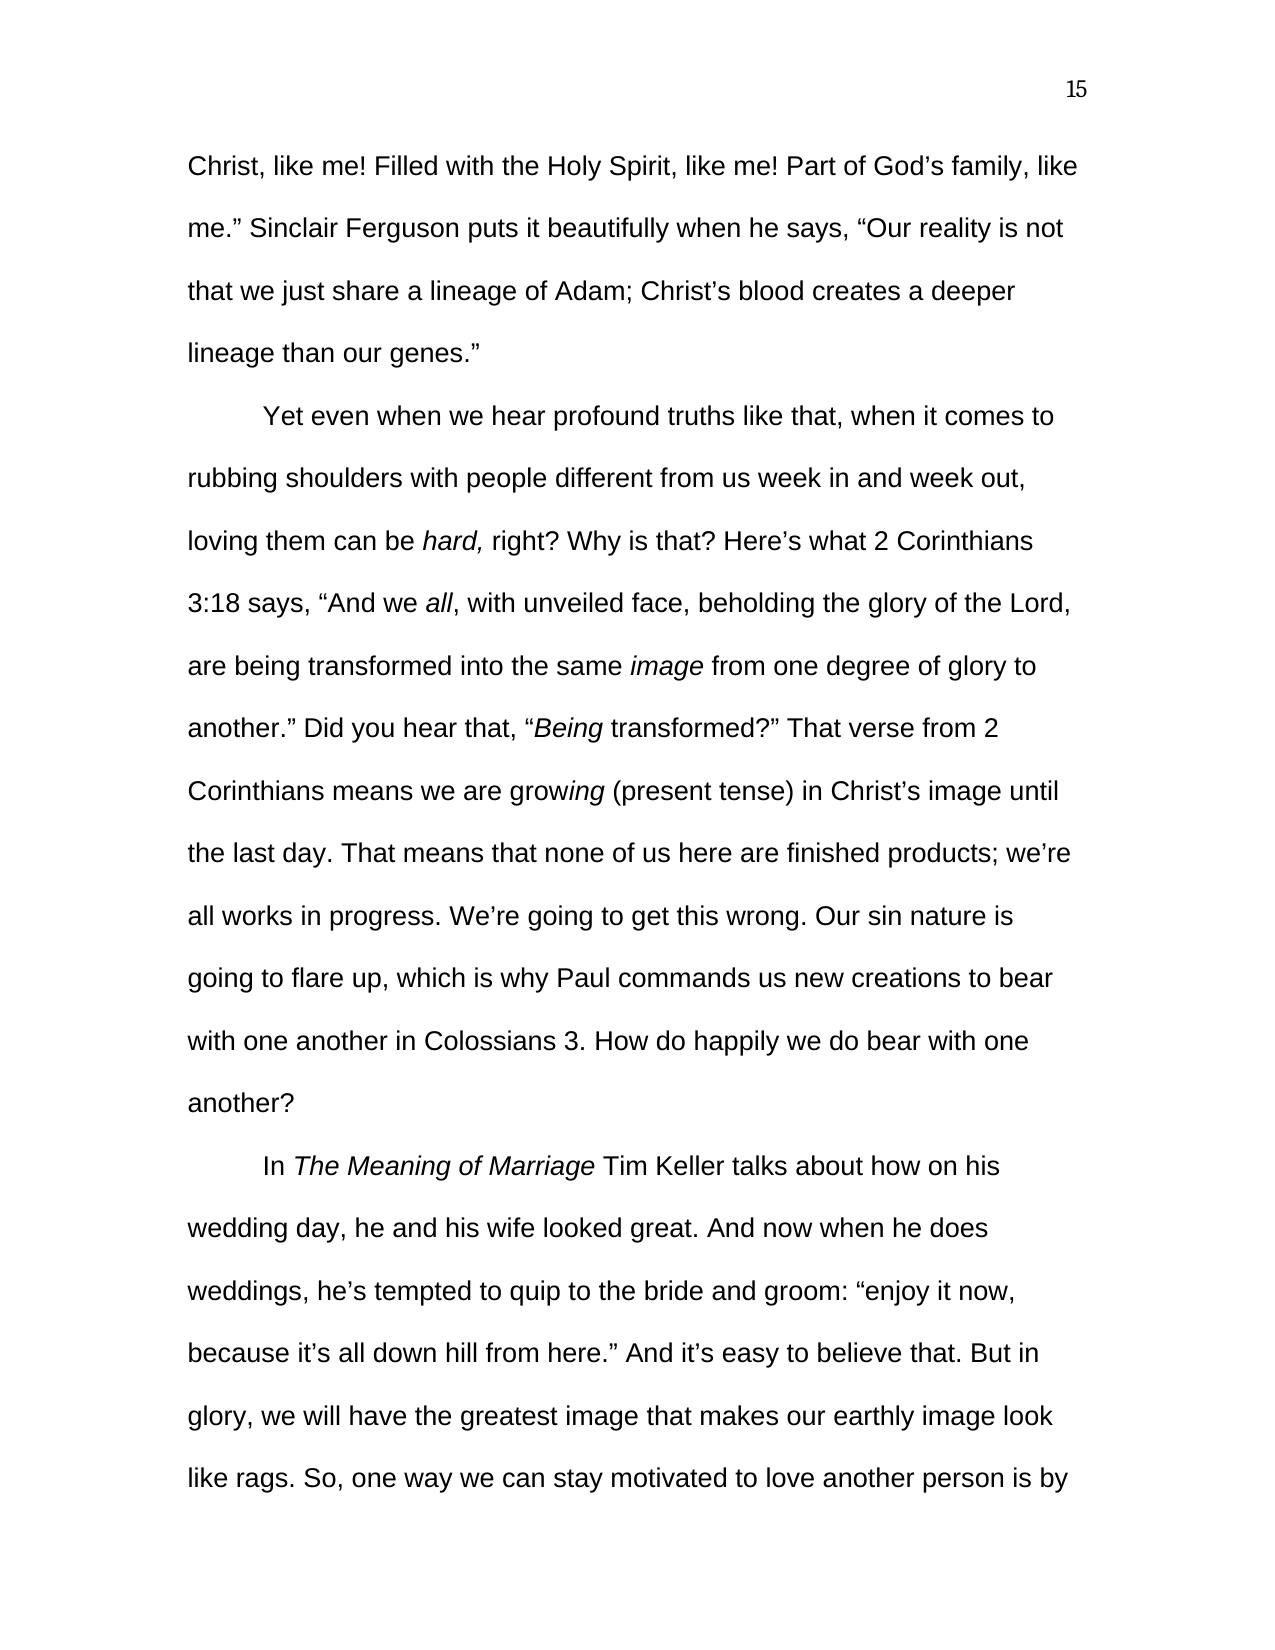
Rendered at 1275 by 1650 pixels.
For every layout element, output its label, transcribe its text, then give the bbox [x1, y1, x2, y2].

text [187, 1150, 1087, 1494]
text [187, 150, 1087, 369]
text Yet even when we hear profound truths like that, when it comes to rubbing shoulders with people different from us week in and week out, loving them can be hard, right? Why is that? Here’s what 2 Corinthians 3:18 says, “And we all, with unveiled face, beholding the glory of the Lord, are being transformed into the same image from one degree of glory to another.” Did you hear that, “Being transformed?” That verse from 2 Corinthians means we are growing (present tense) in Christ’s image until the last day. That means that none of us here are finished products; we’re all works in progress. We’re going to get this wrong. Our sin nature is going to flare up, which is why Paul commands us new creations to bear with one another in Colossians 3. How do happily we do bear with one another? [187, 400, 1087, 1119]
